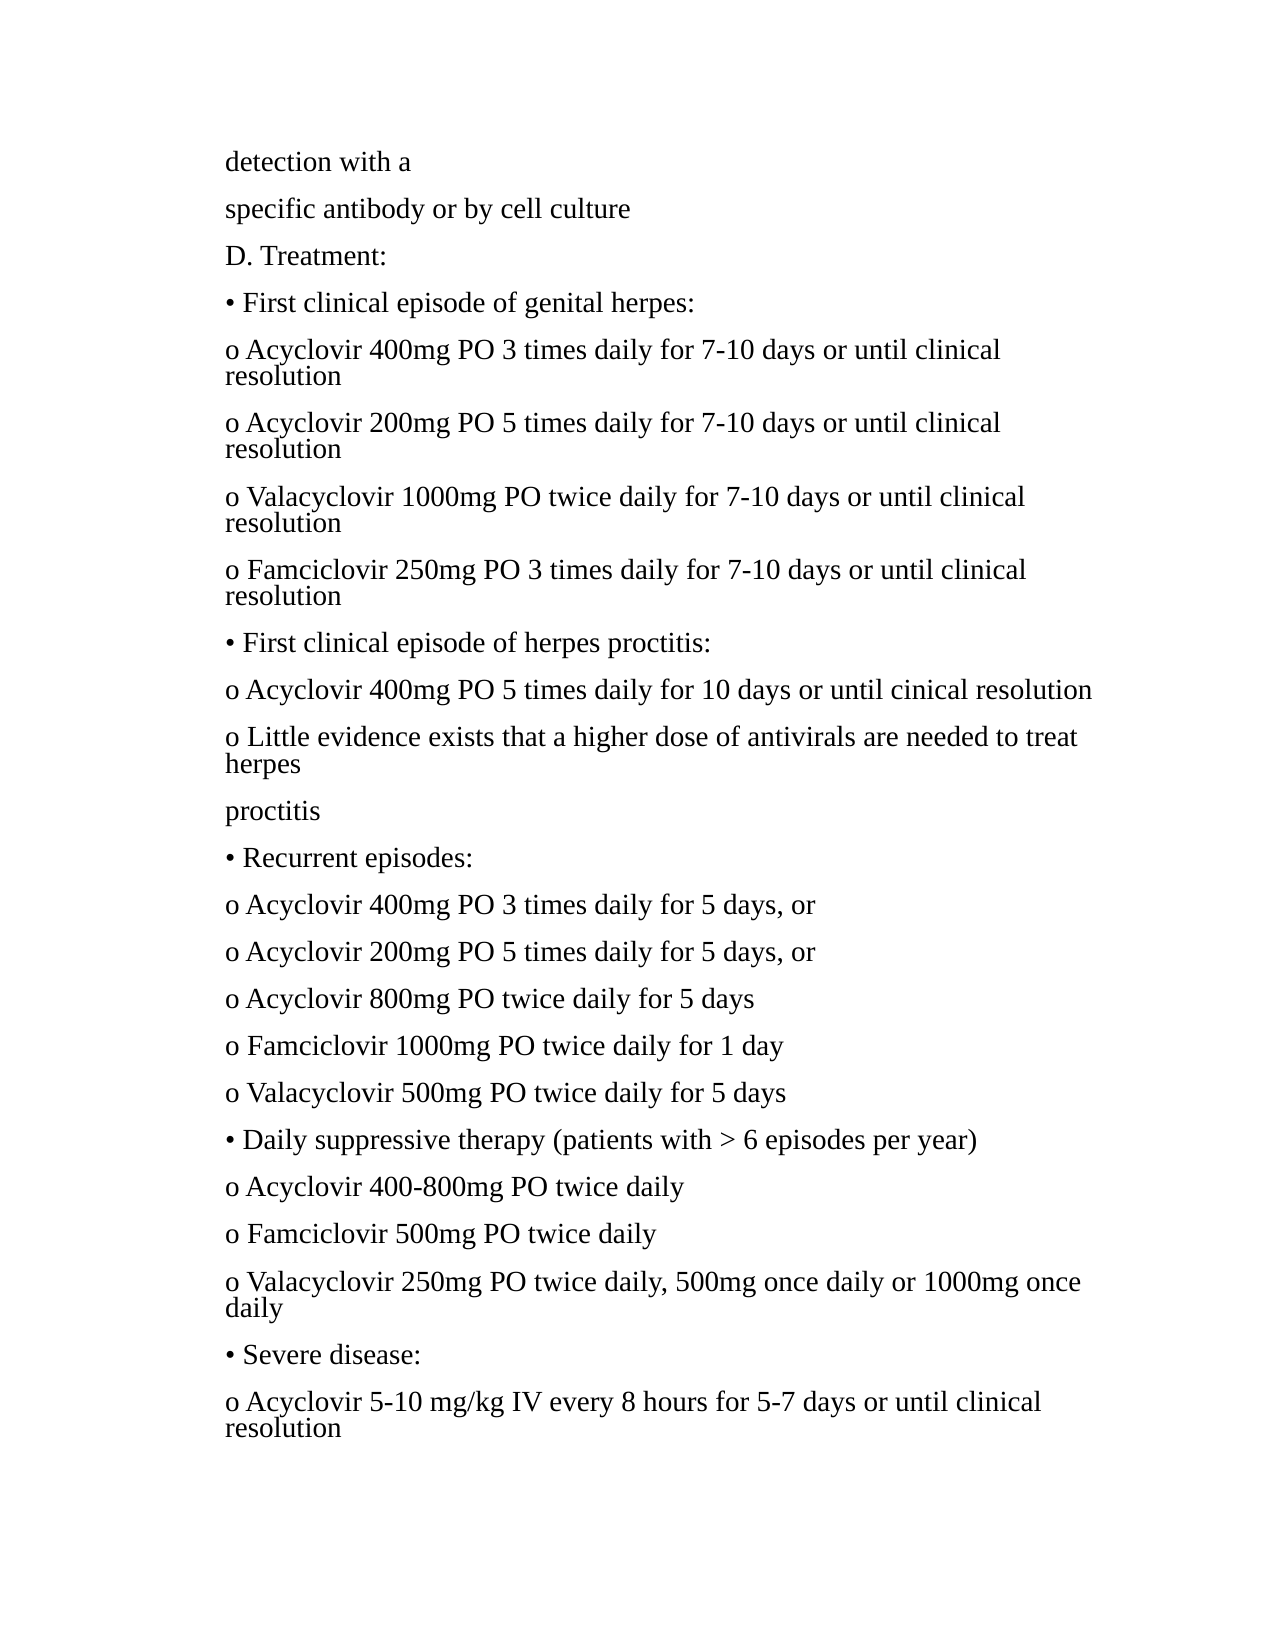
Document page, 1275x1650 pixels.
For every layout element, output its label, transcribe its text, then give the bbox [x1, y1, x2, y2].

text o Acyclovir 400mg PO 3 times daily for 7-10 days or until clinical resolution [225, 338, 1125, 391]
text • First clinical episode of genital herpes: [225, 291, 1125, 317]
text o Acyclovir 800mg PO twice daily for 5 days [225, 987, 1125, 1014]
text D. Treatment: [225, 244, 1125, 270]
text o Acyclovir 5-10 mg/kg IV every 8 hours for 5-7 days or until clinical resolution [225, 1390, 1125, 1443]
text o Acyclovir 400-800mg PO twice daily [225, 1176, 1125, 1202]
text o Valacyclovir 1000mg PO twice daily for 7-10 days or until clinical resolution [225, 485, 1125, 537]
text o Valacyclovir 250mg PO twice daily, 500mg once daily or 1000mg once daily [225, 1270, 1125, 1322]
text proctitis [225, 799, 1125, 825]
text o Acyclovir 200mg PO 5 times daily for 7-10 days or until clinical resolution [225, 412, 1125, 464]
text specific antibody or by cell culture [225, 197, 1125, 223]
text o Little evidence exists that a higher dose of antivirals are needed to treat herpes [225, 726, 1125, 778]
text • Severe disease: [225, 1343, 1125, 1369]
text o Acyclovir 400mg PO 3 times daily for 5 days, or [225, 893, 1125, 919]
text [225, 150, 1125, 176]
text • Daily suppressive therapy (patients with > 6 episodes per year) [225, 1129, 559, 1155]
text • Daily suppressive therapy (patients with > 6 episodes per year) [556, 1129, 1125, 1155]
text o Famciclovir 1000mg PO twice daily for 1 day [225, 1034, 1125, 1061]
text o Famciclovir 500mg PO twice daily [225, 1223, 1125, 1249]
text o Valacyclovir 500mg PO twice daily for 5 days [225, 1082, 1125, 1108]
text • Recurrent episodes: [225, 846, 1125, 872]
text o Famciclovir 250mg PO 3 times daily for 7-10 days or until clinical resolution [225, 558, 1125, 611]
text • First clinical episode of herpes proctitis: [225, 632, 1125, 658]
text o Acyclovir 400mg PO 5 times daily for 10 days or until cinical resolution [225, 679, 1125, 705]
text o Acyclovir 200mg PO 5 times daily for 5 days, or [225, 940, 1125, 967]
